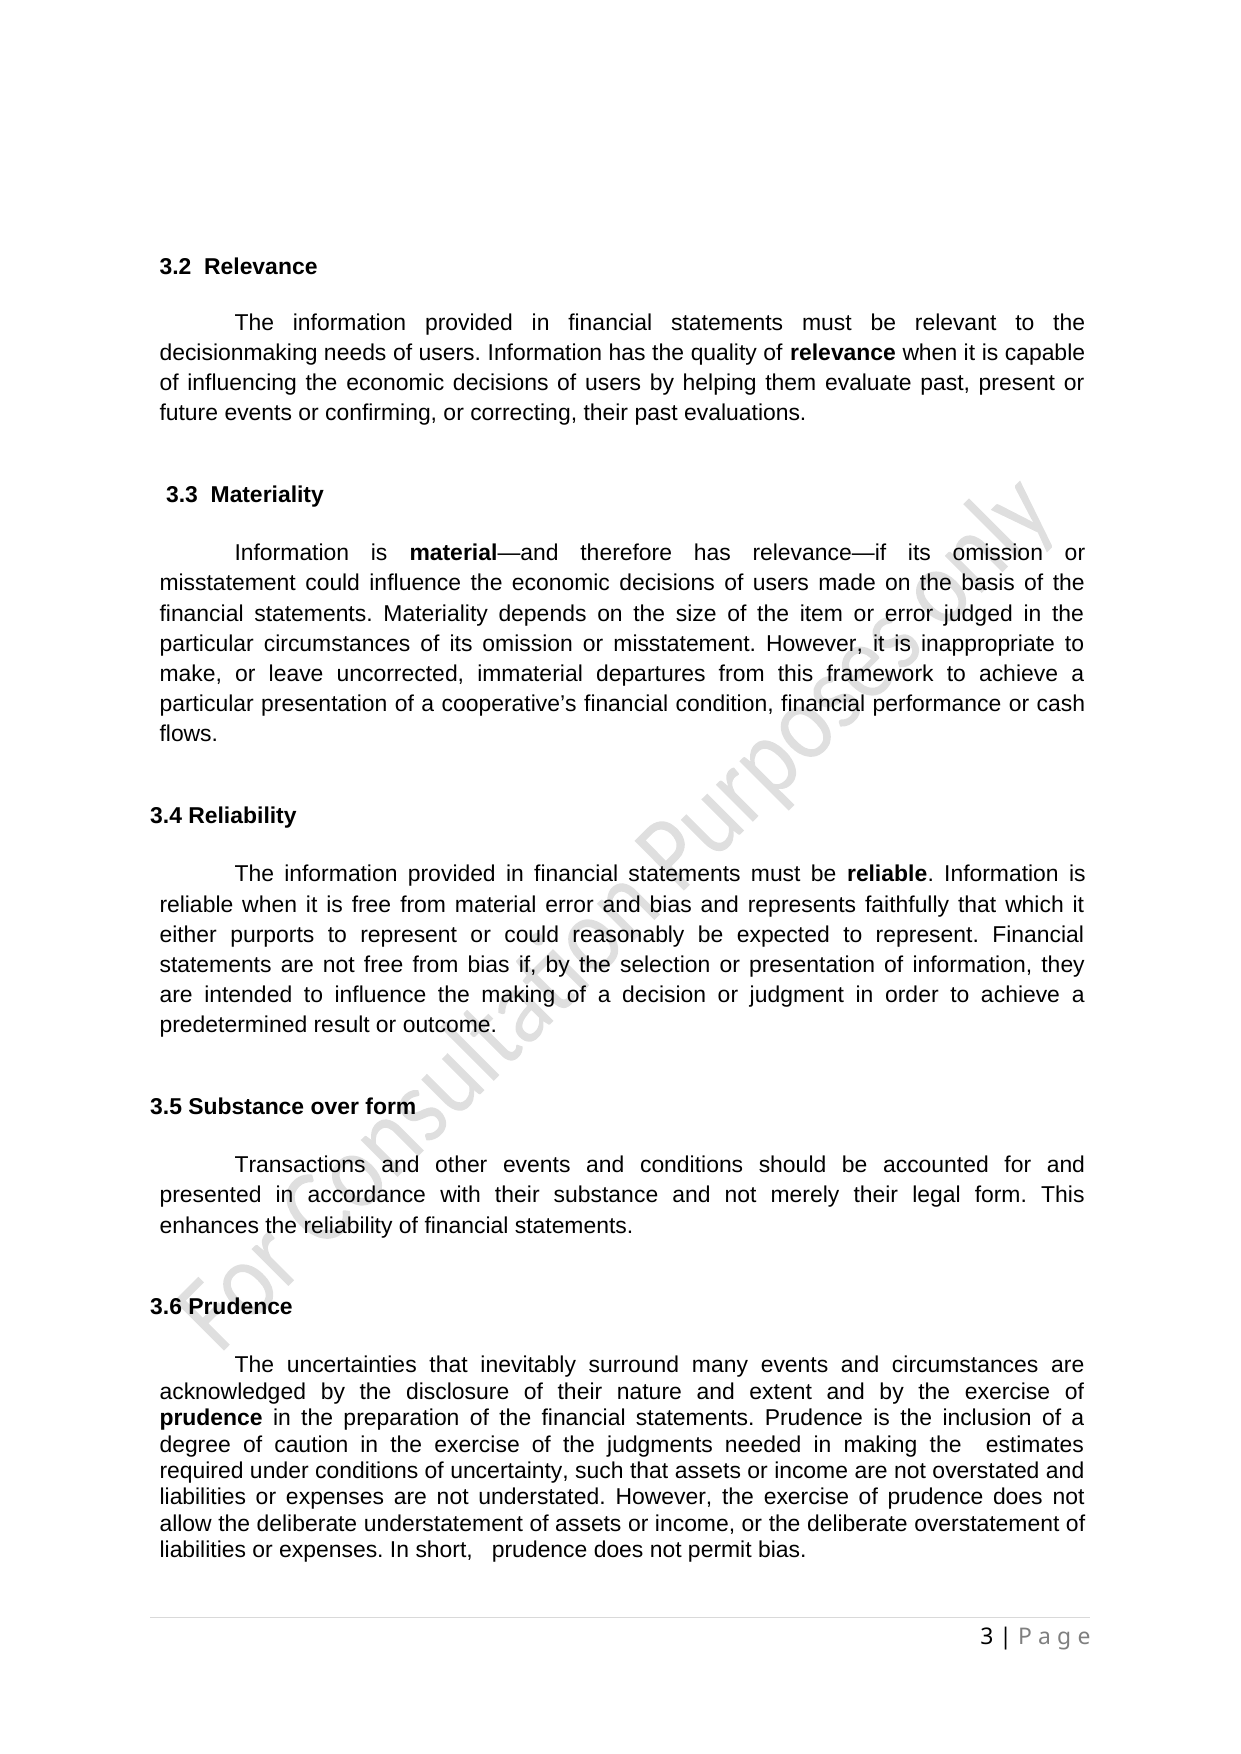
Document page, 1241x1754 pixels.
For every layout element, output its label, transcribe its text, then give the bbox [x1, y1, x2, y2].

text 3.4 Reliability [150, 802, 1090, 828]
text The information provided in financial statements must be relevant to the decisionmaking needs of users. Information has the quality of relevance when it is capable of influencing the economic decisions of users by helping them evaluate past, present or future events or confirming, or correcting, their past evaluations. [159, 309, 1085, 426]
text The uncertainties that inevitably surround many events and circumstances are acknowledged by the disclosure of their nature and extent and by the exercise of prudence in the preparation of the financial statements. Prudence is the inclusion of a degree of caution in the exercise of the judgments needed in making the estimates required under conditions of uncertainty, such that assets or income are not overstated and liabilities or expenses are not understated. However, the exercise of prudence does not allow the deliberate understatement of assets or income, or the deliberate overstatement of liabilities or expenses. In short, prudence does not permit bias. [159, 1351, 1085, 1562]
text Information is material—and therefore has relevance—if its omission or misstatement could influence the economic decisions of users made on the basis of the financial statements. Materiality depends on the size of the item or error judged in the particular circumstances of its omission or misstatement. However, it is inappropriate to make, or leave uncorrected, immaterial departures from this framework to achieve a particular presentation of a cooperative’s financial condition, financial performance or cash flows. [159, 539, 1085, 747]
text The information provided in financial statements must be reliable. Information is reliable when it is free from material error and bias and represents faithfully that which it either purports to represent or could reasonably be expected to represent. Financial statements are not free from bias if, by the selection or presentation of information, they are intended to influence the making of a decision or judgment in order to achieve a predetermined result or outcome. [159, 860, 1085, 1038]
text 3.3 Materiality [159, 481, 1090, 507]
text 3.6 Prudence [150, 1293, 1090, 1319]
text 3.5 Substance over form [150, 1093, 1090, 1119]
text Transactions and other events and conditions should be accounted for and presented in accordance with their substance and not merely their legal form. This enhances the reliability of financial statements. [159, 1151, 1085, 1238]
subtitle 3.2 Relevance [159, 253, 1090, 279]
